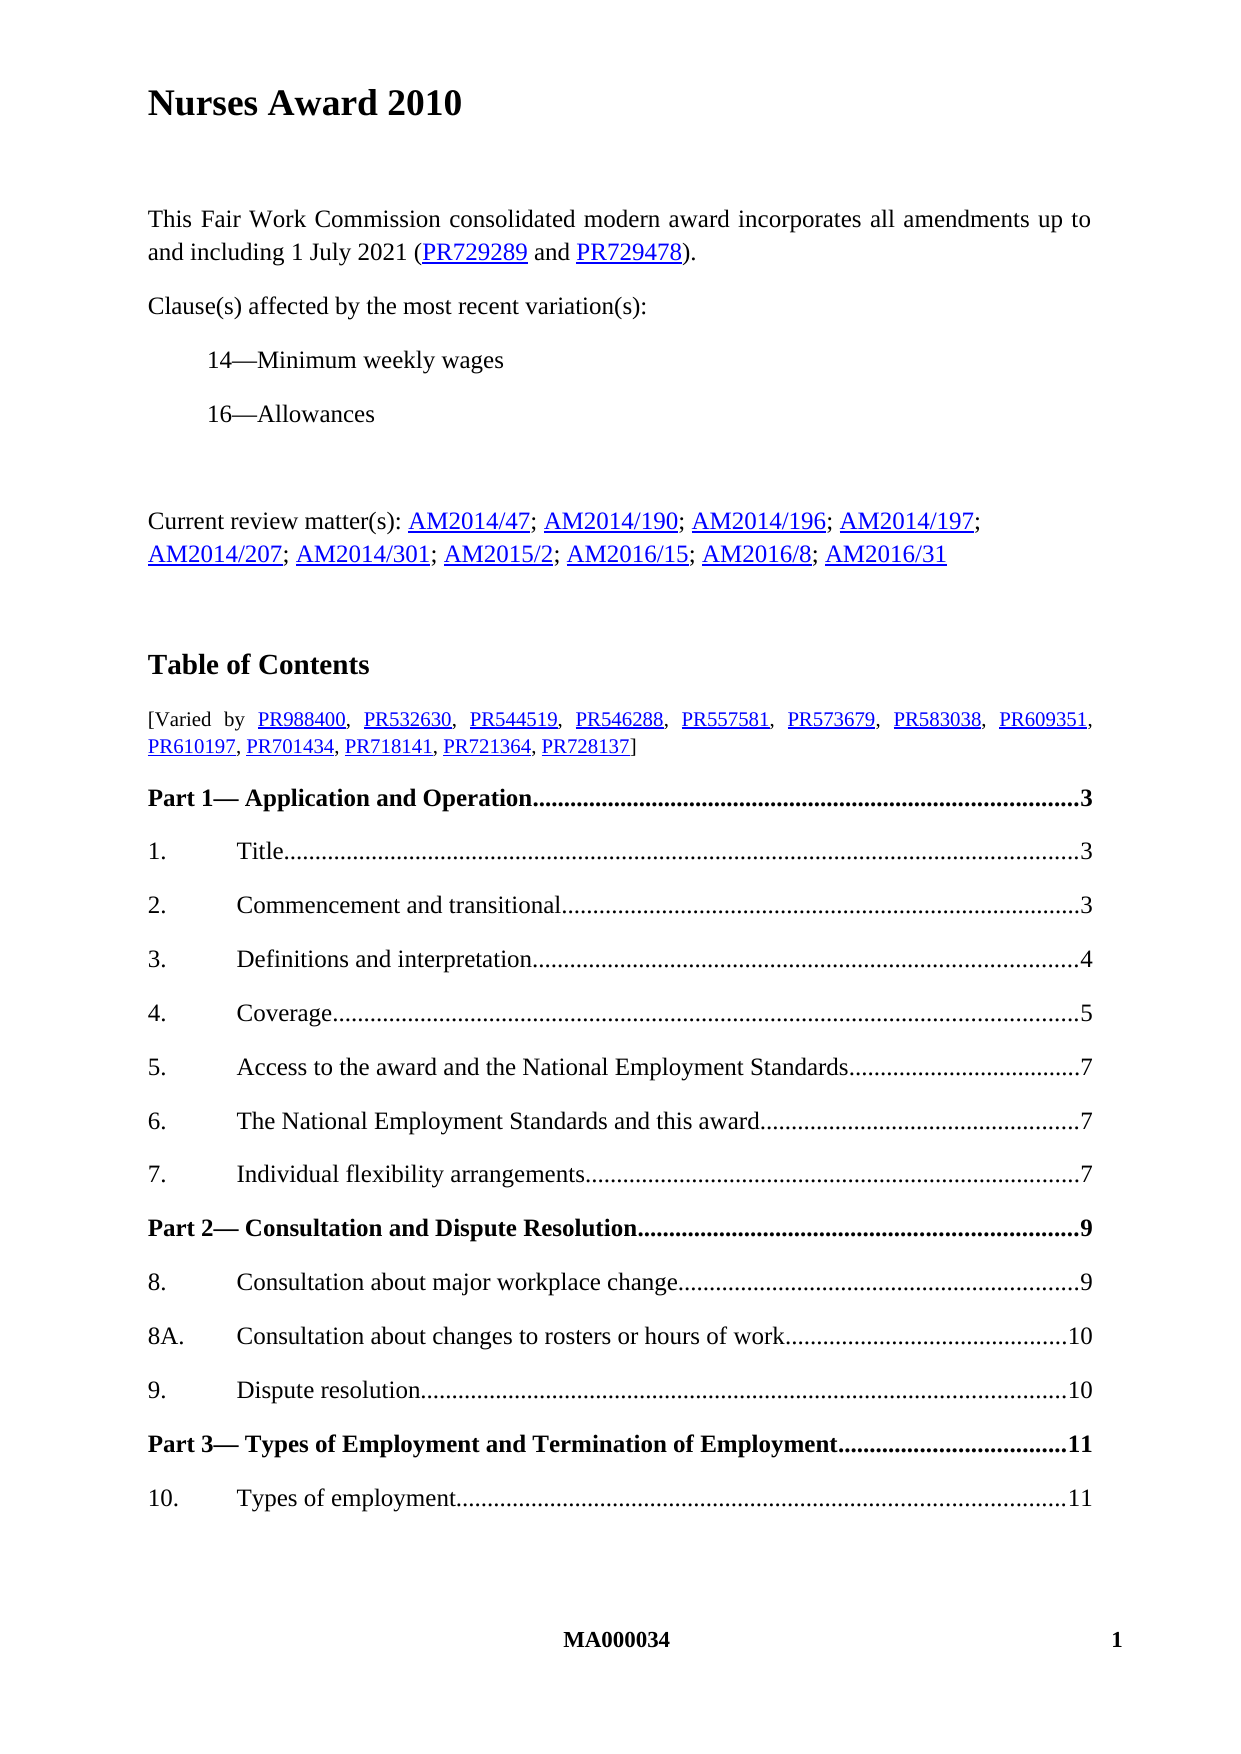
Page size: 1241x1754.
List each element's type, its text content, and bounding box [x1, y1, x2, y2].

text 2. Commencement and transitional 3 [148, 890, 1092, 919]
text 6. The National Employment Standards and this award 7 [148, 1106, 1092, 1134]
text This Fair Work Commission consolidated modern award incorporates all amendments up to and including 1 July 2021 (PR729289 and PR729478). [148, 204, 1092, 266]
text 9. Dispute resolution 10 [148, 1375, 1092, 1404]
text Table of Contents [148, 647, 1092, 681]
text 14—Minimum weekly wages [148, 345, 1092, 374]
text 10. Types of employment 11 [148, 1483, 1092, 1511]
text Part 1— Application and Operation 3 [148, 783, 1092, 811]
text [Varied by PR988400, PR532630, PR544519, PR546288, PR557581, PR573679, PR583038, PR609351, PR610197, PR701434, PR718141, PR721364, PR728137] [148, 707, 1092, 758]
text 16—Allowances [207, 399, 1092, 427]
text Nurses Award 2010 [148, 80, 1092, 123]
text 7. Individual flexibility arrangements 7 [148, 1159, 1092, 1188]
text 8A. Consultation about changes to rosters or hours of work 10 [148, 1321, 1092, 1350]
text 3. Definitions and interpretation 4 [148, 944, 1092, 973]
text 5. Access to the award and the National Employment Standards 7 [148, 1052, 1092, 1081]
text Clause(s) affected by the most recent variation(s): [148, 291, 1092, 320]
text Part 3— Types of Employment and Termination of Employment 11 [148, 1429, 1092, 1458]
text Part 2— Consultation and Dispute Resolution 9 [148, 1213, 1092, 1242]
text 4. Coverage 5 [148, 998, 1092, 1027]
text 1. Title 3 [148, 836, 1092, 865]
text 8. Consultation about major workplace change 9 [148, 1267, 1092, 1296]
text Current review matter(s): AM2014/47; AM2014/190; AM2014/196; AM2014/197; AM2014/207; AM2014/301; AM2015/2; AM2016/15; AM2016/8; AM2016/31 [148, 506, 1092, 568]
